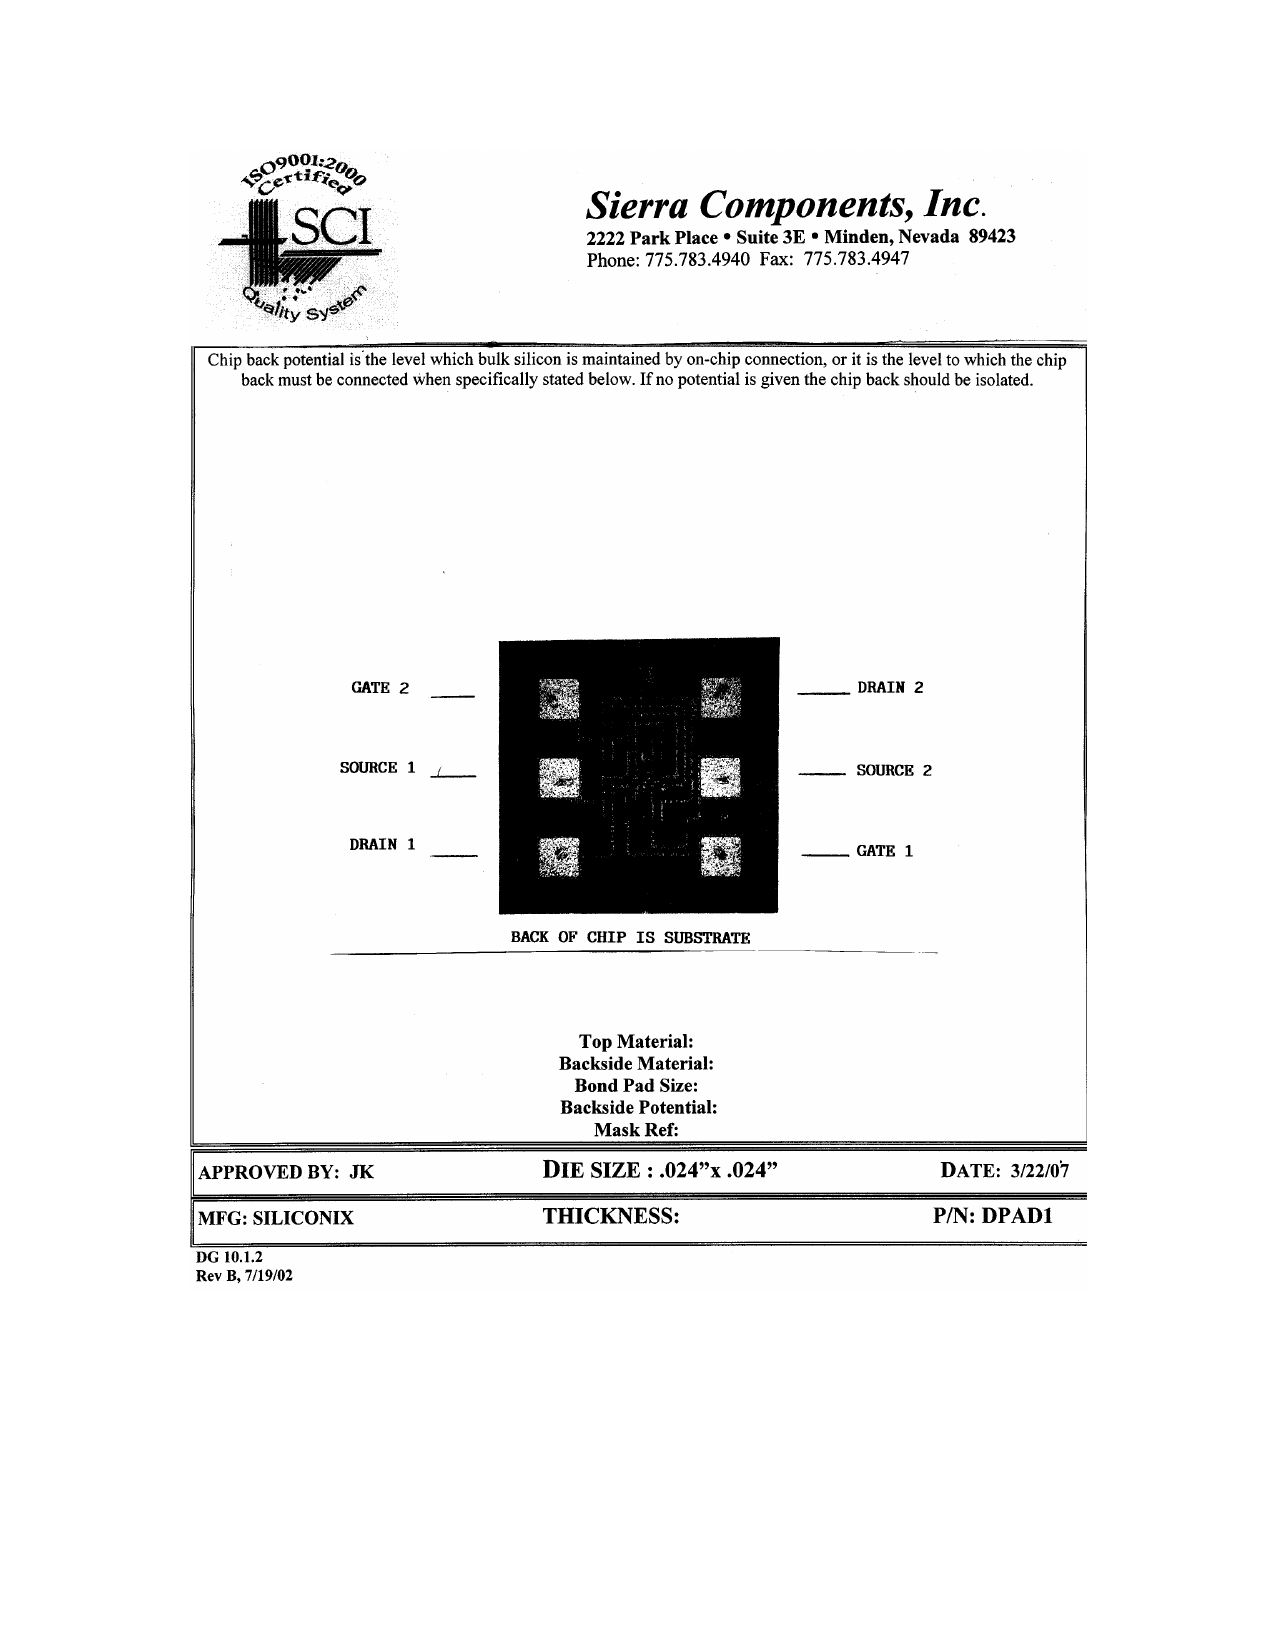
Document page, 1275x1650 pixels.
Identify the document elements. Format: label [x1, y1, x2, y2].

picture [187, 149, 1087, 1291]
